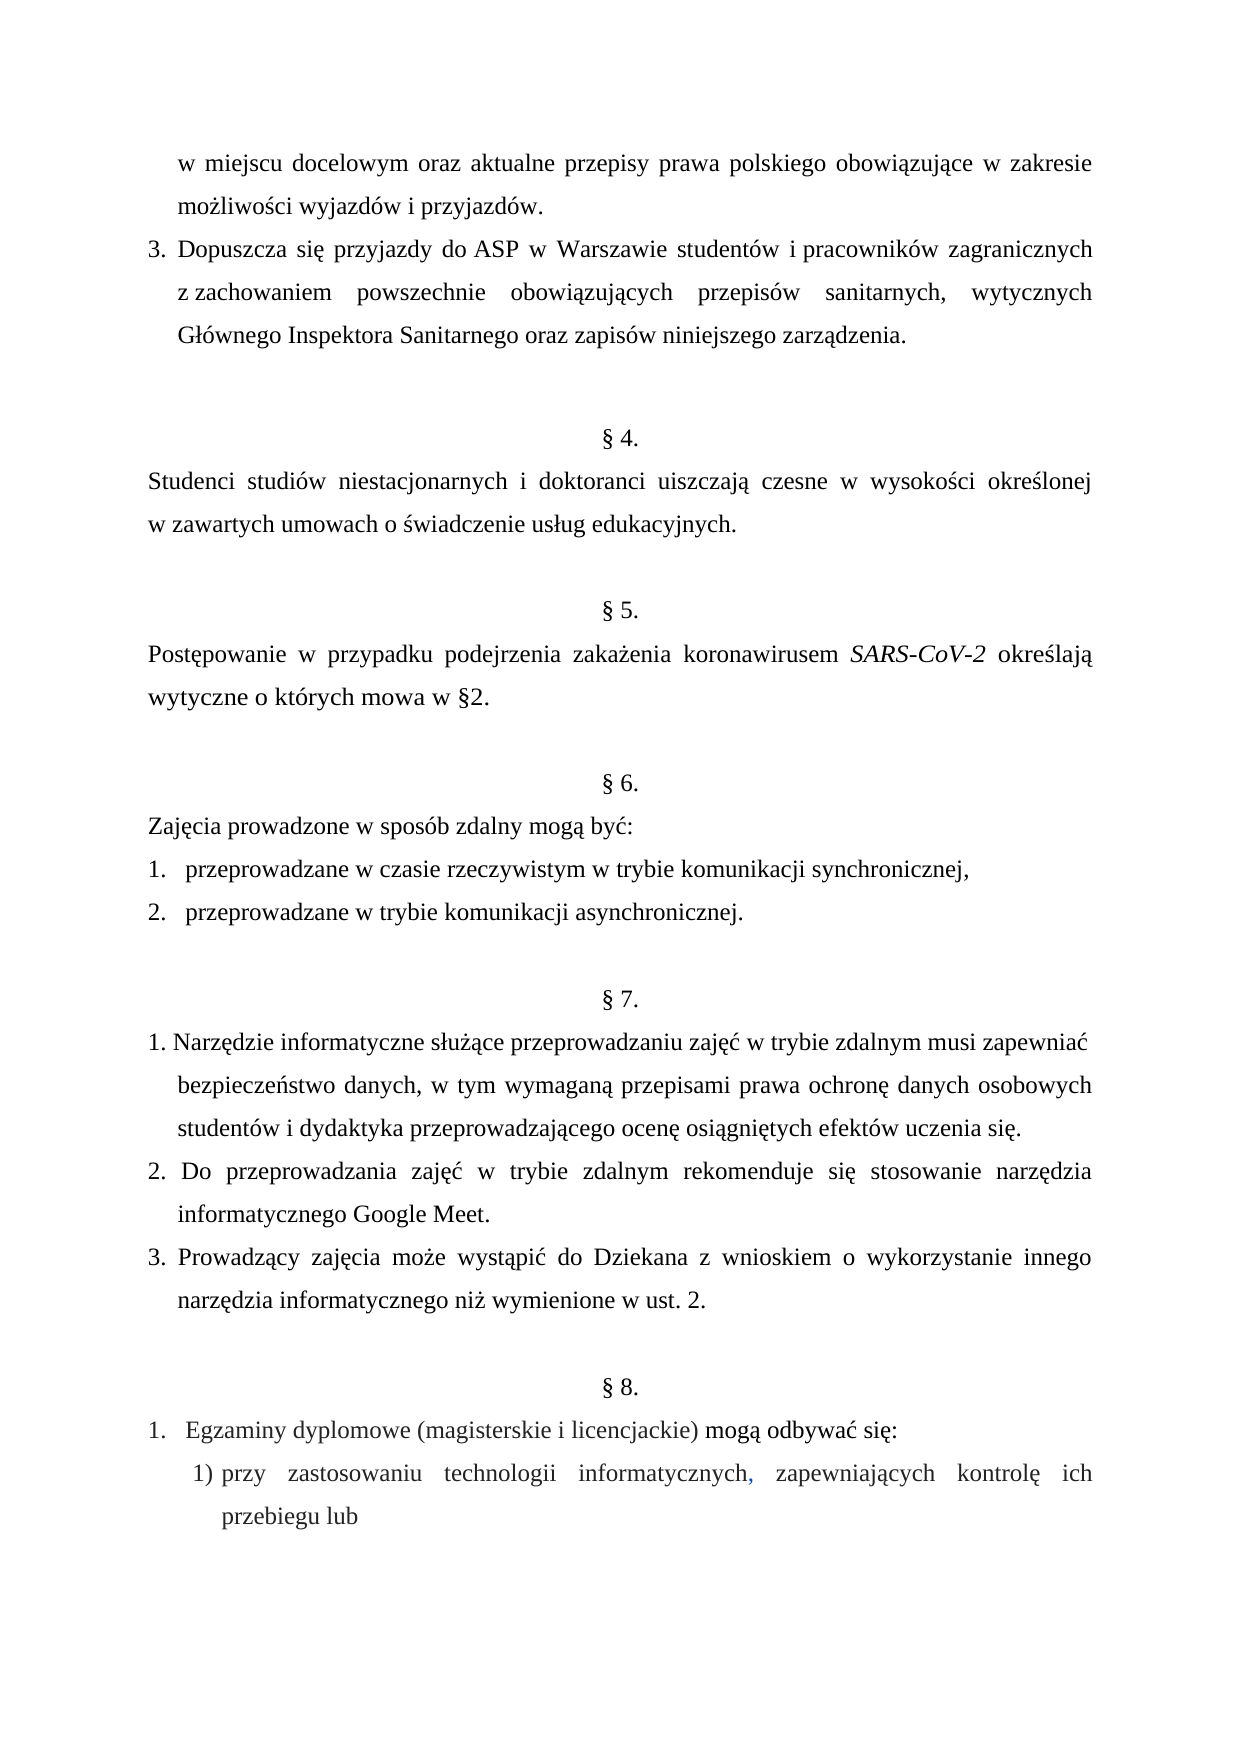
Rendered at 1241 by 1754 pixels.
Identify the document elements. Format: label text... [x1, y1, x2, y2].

list Postępowanie w przypadku podejrzenia zakażenia koronawirusem SARS-CoV-2 określają wytyczne o których mowa w §2. [148, 639, 1093, 711]
list § 4. [148, 423, 1093, 452]
text § 6. [148, 768, 1093, 797]
text bezpieczeństwo danych, w tym wymaganą przepisami prawa ochronę danych osobowych studentów i dydaktyka przeprowadzającego ocenę osiągniętych efektów uczenia się. [177, 1070, 1093, 1142]
text 1. przeprowadzane w czasie rzeczywistym w trybie komunikacji synchronicznej, [148, 854, 1093, 883]
text § 8. [148, 1372, 1093, 1401]
text 2. Do przeprowadzania zajęć w trybie zdalnym rekomenduje się stosowanie narzędzia informatycznego Google Meet. [148, 1156, 1093, 1228]
list Egzaminy dyplomowe (magisterskie i licencjackie) mogą odbywać się: [148, 1415, 1093, 1444]
text § 7. [148, 984, 1093, 1012]
list przy zastosowaniu technologii informatycznych, zapewniających kontrolę ich przebiegu lub [192, 1458, 1093, 1530]
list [148, 148, 1093, 219]
text 3. Prowadzący zajęcia może wystąpić do Dziekana z wnioskiem o wykorzystanie innego narzędzia informatycznego niż wymienione w ust. 2. [148, 1242, 1093, 1314]
list Dopuszcza się przyjazdy do ASP w Warszawie studentów i pracowników zagranicznych z zachowaniem powszechnie obowiązujących przepisów sanitarnych, wytycznych Głównego Inspektora Sanitarnego oraz zapisów niniejszego zarządzenia. [148, 234, 1093, 349]
list Studenci studiów niestacjonarnych i doktoranci uiszczają czesne w wysokości określonej w zawartych umowach o świadczenie usług edukacyjnych. [148, 466, 1093, 538]
list § 5. [148, 596, 1093, 624]
text 2. przeprowadzane w trybie komunikacji asynchronicznej. [148, 897, 1093, 926]
text Zajęcia prowadzone w sposób zdalny mogą być: [148, 811, 1093, 840]
text 1. Narzędzie informatyczne służące przeprowadzaniu zajęć w trybie zdalnym musi zapewniać [148, 1027, 1093, 1056]
